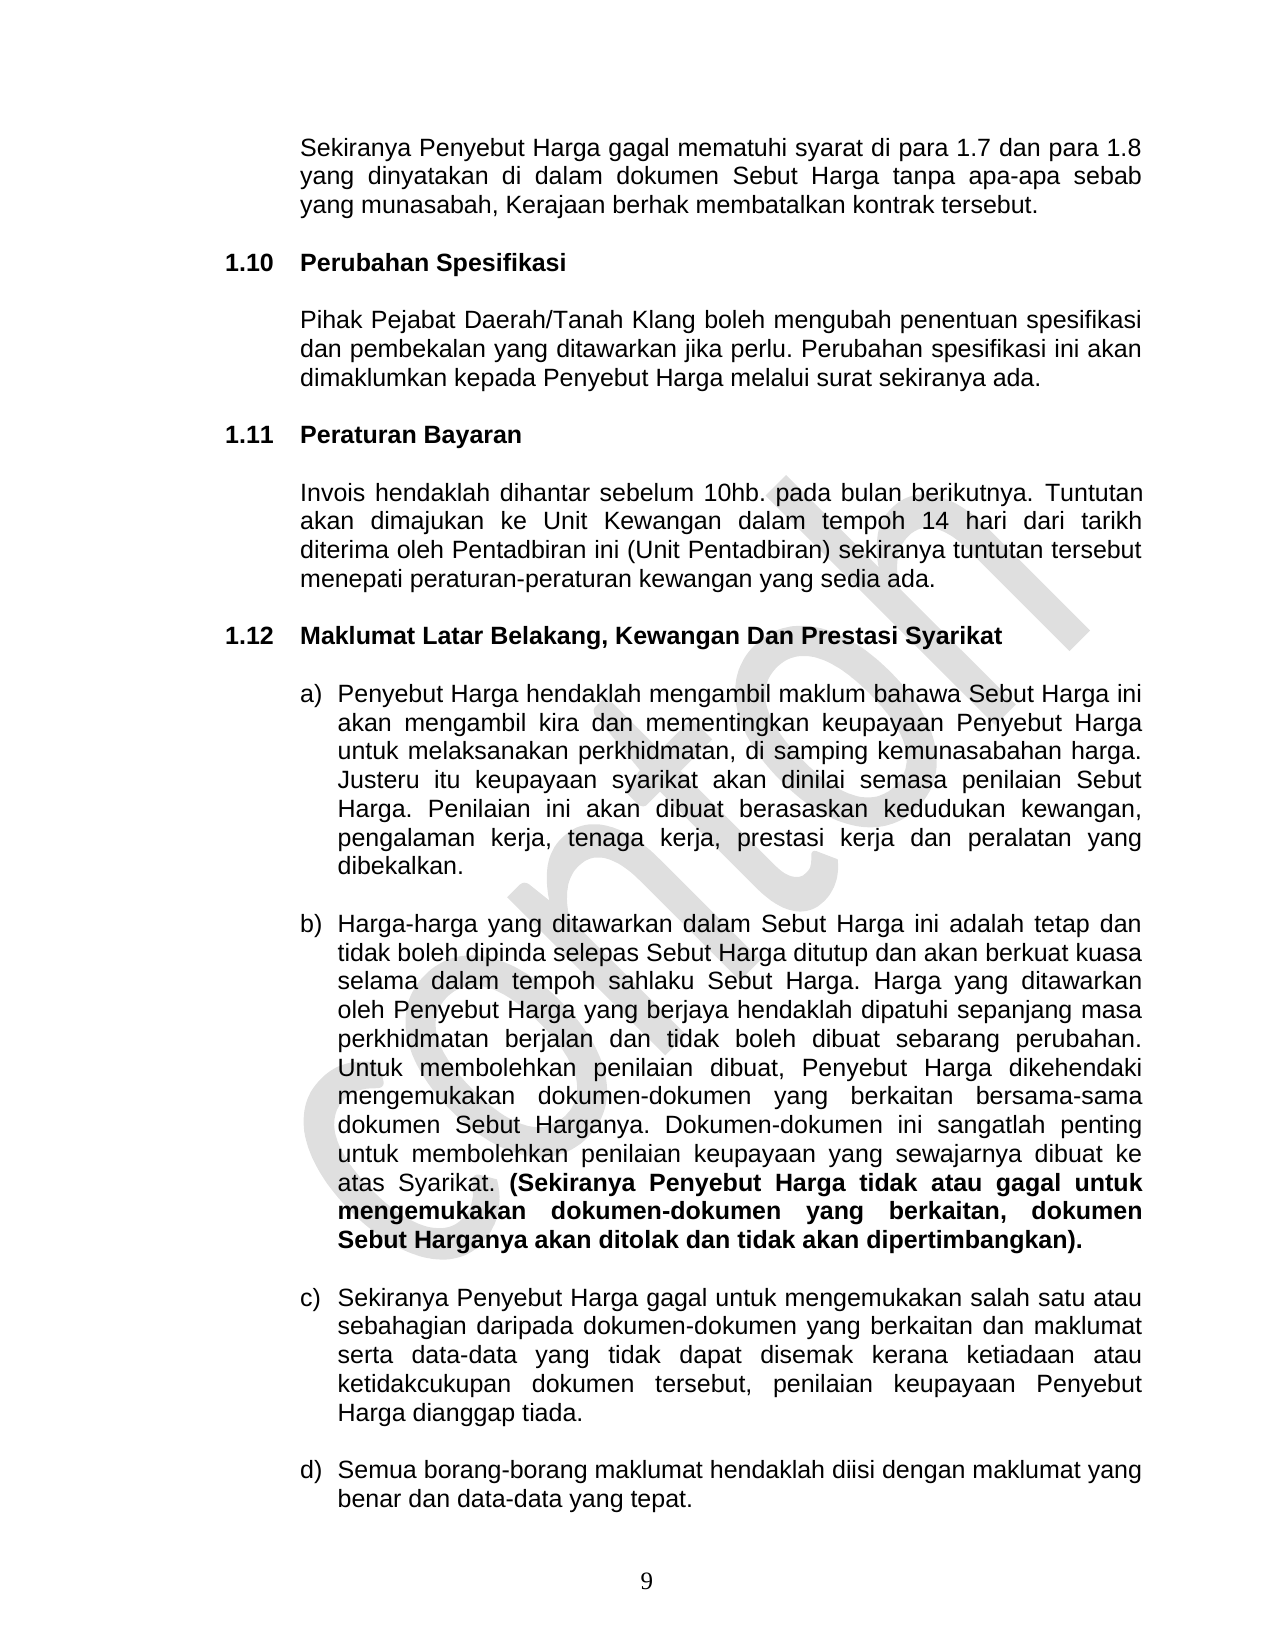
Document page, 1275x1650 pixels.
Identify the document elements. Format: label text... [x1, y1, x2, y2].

list Semua borang-borang maklumat hendaklah diisi dengan maklumat yang benar dan data-data yang tepat. [300, 1455, 1143, 1512]
list Harga-harga yang ditawarkan dalam Sebut Harga ini adalah tetap dan tidak boleh dipinda selepas Sebut Harga ditutup dan akan berkuat kuasa selama dalam tempoh sahlaku Sebut Harga. Harga yang ditawarkan oleh Penyebut Harga yang berjaya hendaklah dipatuhi sepanjang masa perkhidmatan berjalan dan tidak boleh dibuat sebarang perubahan. Untuk membolehkan penilaian dibuat, Penyebut Harga dikehendaki mengemukakan dokumen-dokumen yang berkaitan bersama-sama dokumen Sebut Harganya. Dokumen-dokumen ini sangatlah penting untuk membolehkan penilaian keupayaan yang sewajarnya dibuat ke atas Syarikat. (Sekiranya Penyebut Harga tidak atau gagal untuk mengemukakan dokumen-dokumen yang berkaitan, dokumen Sebut Harganya akan ditolak dan tidak akan dipertimbangkan). [300, 909, 1143, 1254]
list Sekiranya Penyebut Harga gagal mematuhi syarat di para 1.7 dan para 1.8 yang dinyatakan di dalam dokumen Sebut Harga tanpa apa-apa sebab yang munasabah, Kerajaan berhak membatalkan kontrak tersebut. [300, 132, 1143, 219]
list Peraturan Bayaran [225, 420, 1143, 449]
list Maklumat Latar Belakang, Kewangan Dan Prestasi Syarikat [225, 621, 1143, 650]
text Invois hendaklah dihantar sebelum 10hb. pada bulan berikutnya. Tuntutan akan dimajukan ke Unit Kewangan dalam tempoh 14 hari dari tarikh diterima oleh Pentadbiran ini (Unit Pentadbiran) sekiranya tuntutan tersebut menepati peraturan-peraturan kewangan yang sedia ada. [300, 477, 1143, 592]
list Penyebut Harga hendaklah mengambil maklum bahawa Sebut Harga ini akan mengambil kira dan mementingkan keupayaan Penyebut Harga untuk melaksanakan perkhidmatan, di samping kemunasabahan harga. Justeru itu keupayaan syarikat akan dinilai semasa penilaian Sebut Harga. Penilaian ini akan dibuat berasaskan kedudukan kewangan, pengalaman kerja, tenaga kerja, prestasi kerja dan peralatan yang dibekalkan. [300, 679, 1143, 880]
list Perubahan Spesifikasi [225, 247, 1143, 276]
list Pihak Pejabat Daerah/Tanah Klang boleh mengubah penentuan spesifikasi dan pembekalan yang ditawarkan jika perlu. Perubahan spesifikasi ini akan dimaklumkan kepada Penyebut Harga melalui surat sekiranya ada. [300, 305, 1143, 391]
list Sekiranya Penyebut Harga gagal untuk mengemukakan salah satu atau sebahagian daripada dokumen-dokumen yang berkaitan dan maklumat serta data-data yang tidak dapat disemak kerana ketiadaan atau ketidakcukupan dokumen tersebut, penilaian keupayaan Penyebut Harga dianggap tiada. [300, 1282, 1143, 1426]
